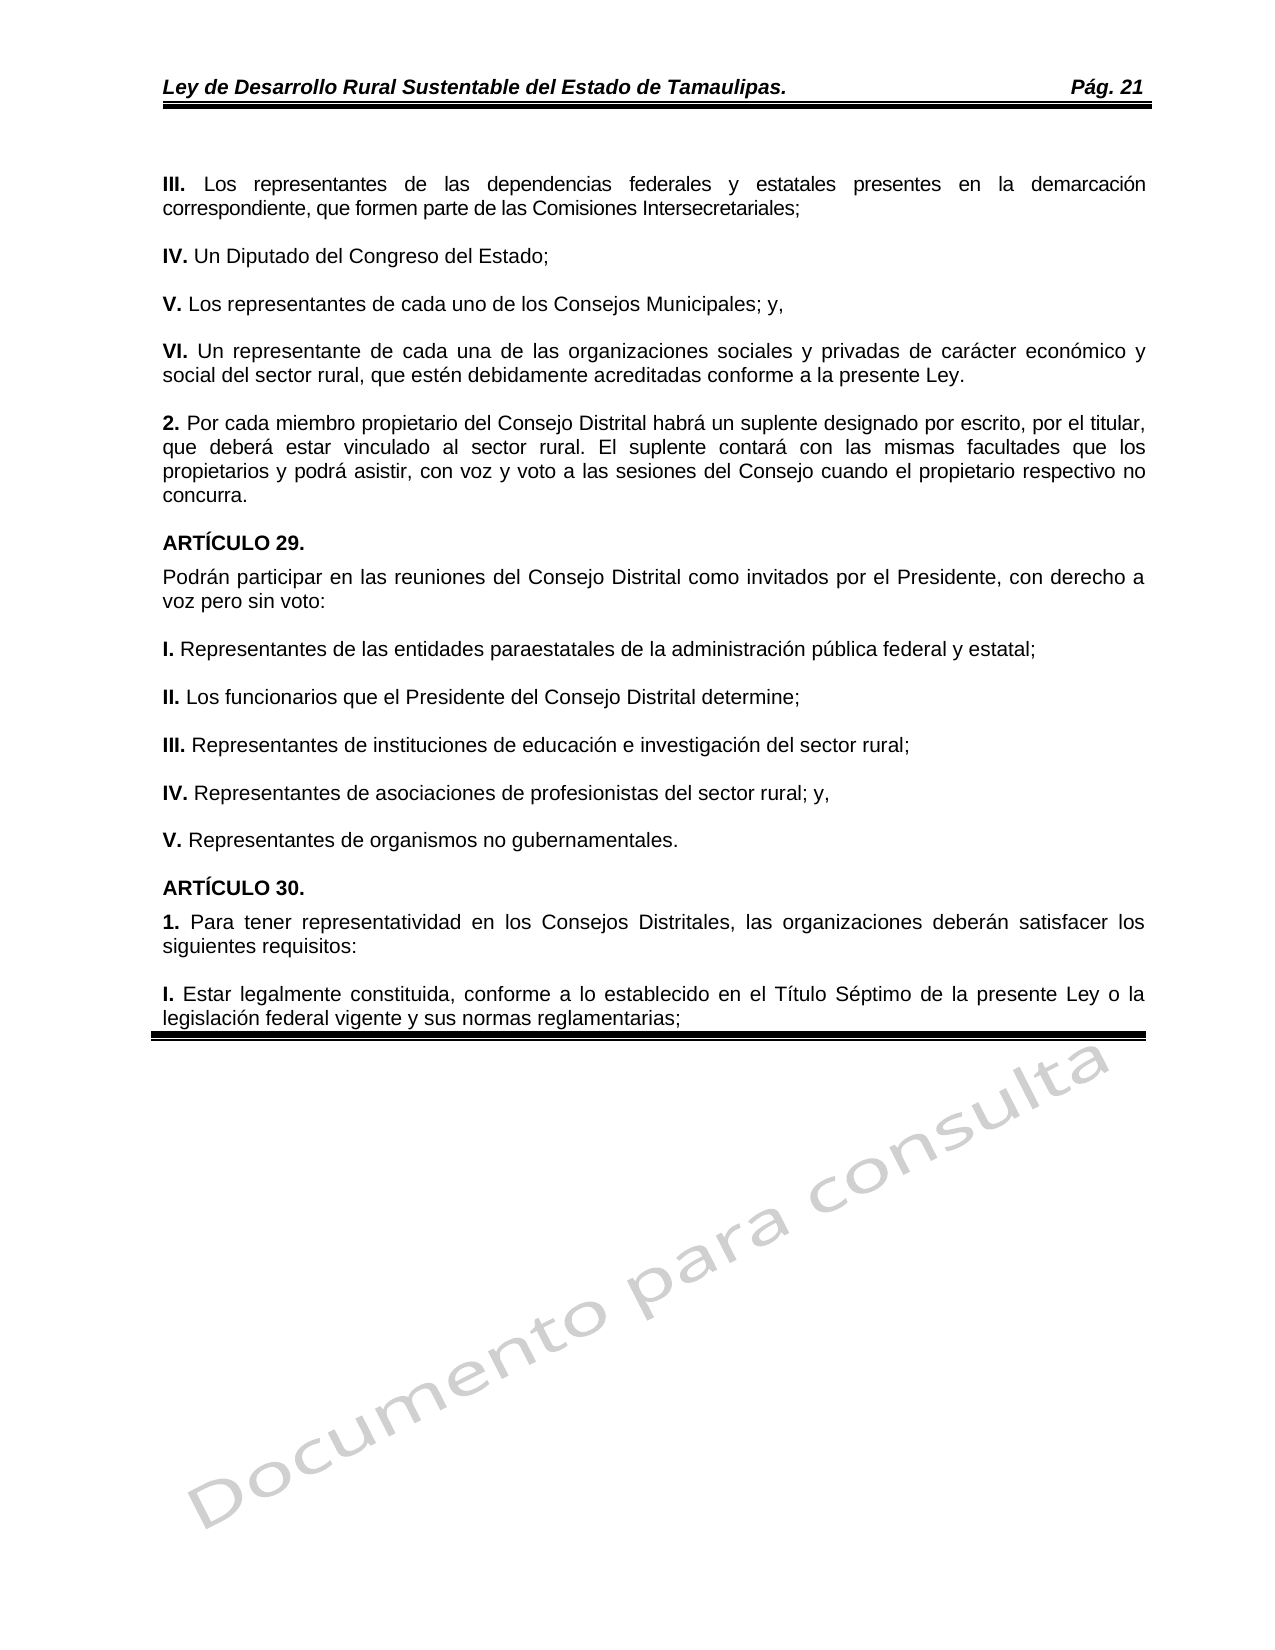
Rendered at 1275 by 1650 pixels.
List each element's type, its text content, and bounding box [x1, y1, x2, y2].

text 1. Para tener representatividad en los Consejos Distritales, las organizaciones deberán satisfacer los siguientes requisitos: [162, 910, 1147, 958]
text IV. Un Diputado del Congreso del Estado; [162, 243, 1147, 267]
text I. Estar legalmente constituida, conforme a lo establecido en el Título Séptimo de la presente Ley o la legislación federal vigente y sus normas reglamentarias; [162, 982, 1147, 1029]
text V. Los representantes de cada uno de los Consejos Municipales; y, [162, 291, 1147, 315]
text V. Representantes de organismos no gubernamentales. [162, 828, 1147, 852]
text I. Representantes de las entidades paraestatales de la administración pública federal y estatal; [162, 637, 1147, 661]
text III. Los representantes de las dependencias federales y estatales presentes en la demarcación correspondiente, que formen parte de las Comisiones Intersecretariales; [162, 172, 1147, 219]
text II. Los funcionarios que el Presidente del Consejo Distrital determine; [162, 684, 1147, 708]
text III. Representantes de instituciones de educación e investigación del sector rural; [162, 732, 1147, 756]
text VI. Un representante de cada una de las organizaciones sociales y privadas de carácter económico y social del sector rural, que estén debidamente acreditadas conforme a la presente Ley. [162, 339, 1147, 387]
text 2. Por cada miembro propietario del Consejo Distrital habrá un suplente designado por escrito, por el titular, que deberá estar vinculado al sector rural. El suplente contará con las mismas facultades que los propietarios y podrá asistir, con voz y voto a las sesiones del Consejo cuando el propietario respectivo no concurra. [162, 411, 1147, 507]
text Podrán participar en las reuniones del Consejo Distrital como invitados por el Presidente, con derecho a voz pero sin voto: [162, 565, 1147, 613]
text ARTÍCULO 30. [162, 876, 1147, 900]
text IV. Representantes de asociaciones de profesionistas del sector rural; y, [162, 780, 1147, 804]
text ARTÍCULO 29. [162, 531, 1147, 555]
